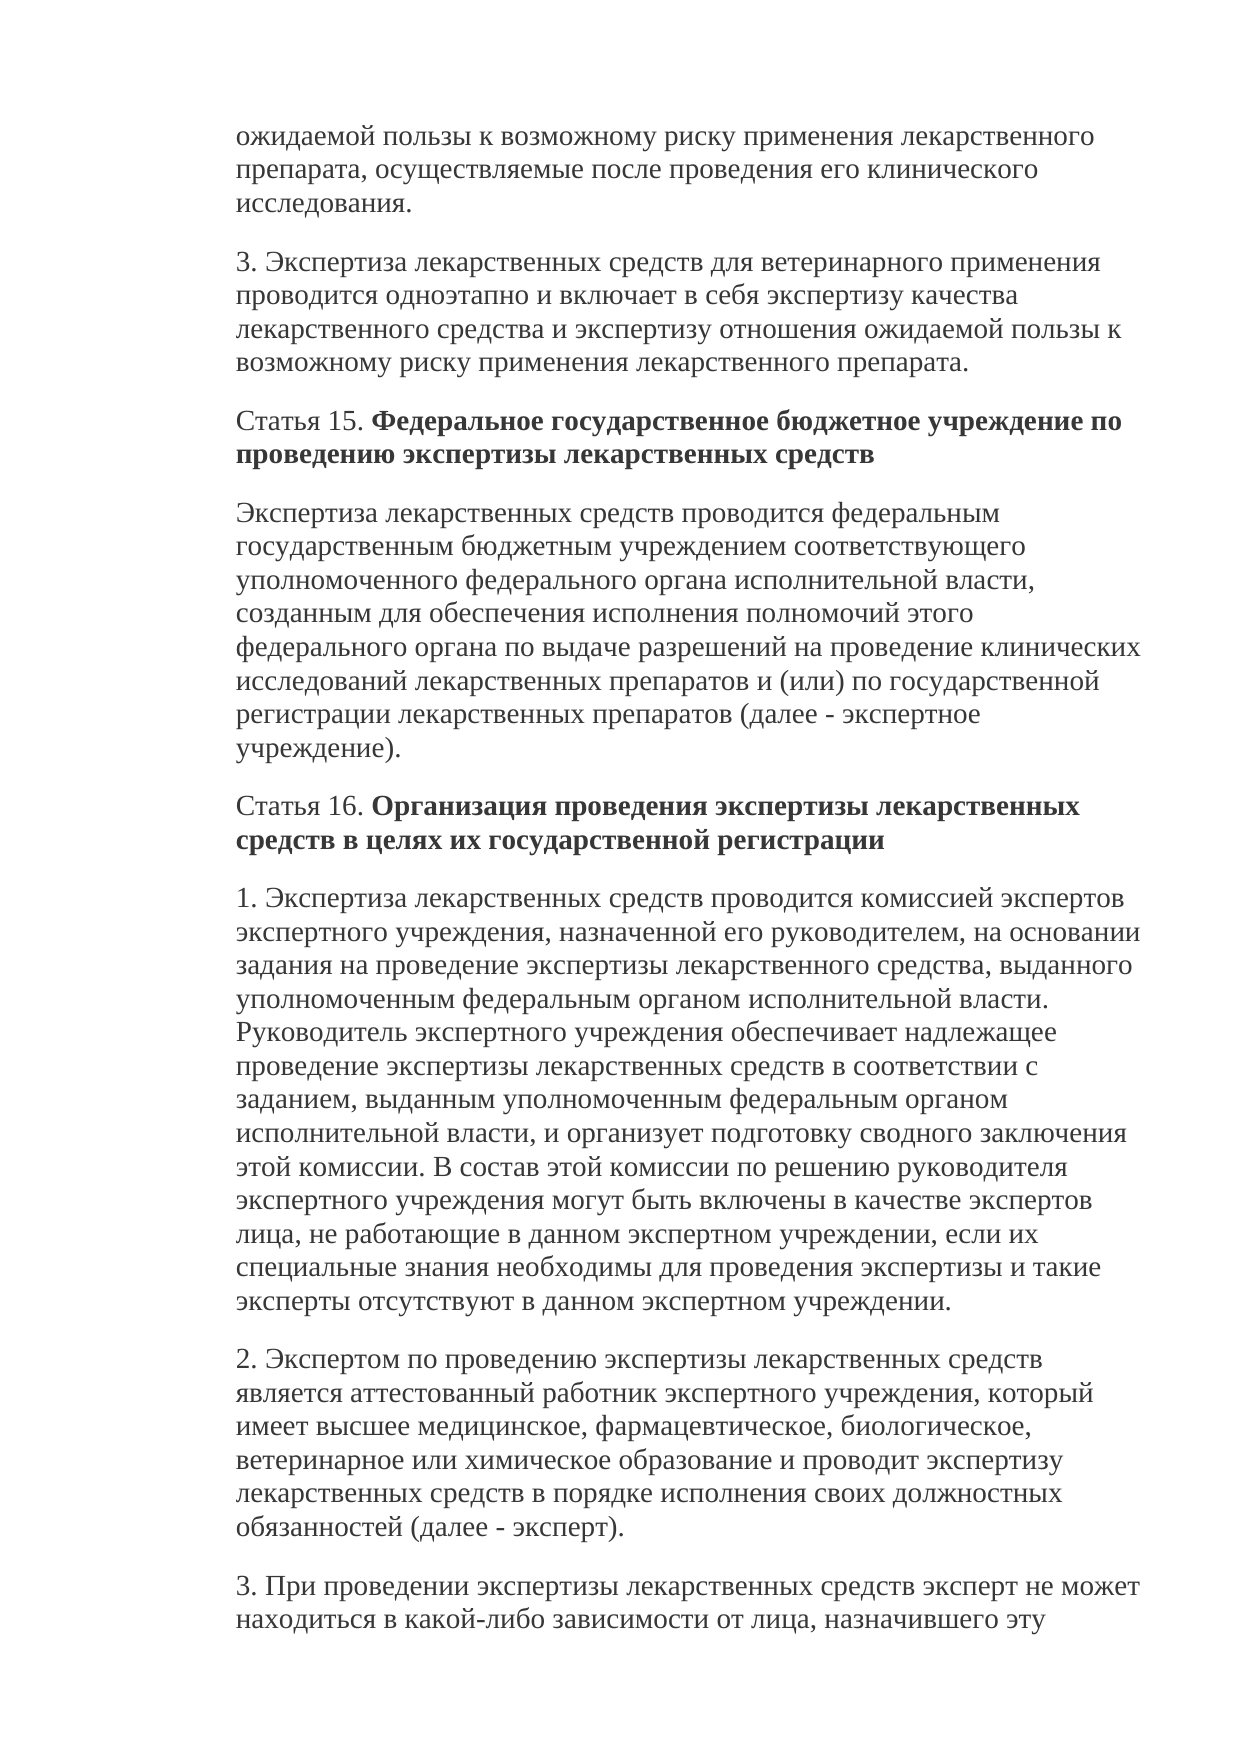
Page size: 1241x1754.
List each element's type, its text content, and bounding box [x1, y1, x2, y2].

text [236, 118, 1152, 219]
text Экспертиза лекарственных средств проводится федеральным государственным бюджетным учреждением соответствующего уполномоченного федерального органа исполнительной власти, созданным для обеспечения исполнения полномочий этого федерального органа по выдаче разрешений на проведение клинических исследований лекарственных препаратов и (или) по государственной регистрации лекарственных препаратов (далее - экспертное учреждение). [236, 495, 1152, 763]
text 1. Экспертиза лекарственных средств проводится комиссией экспертов экспертного учреждения, назначенной его руководителем, на основании задания на проведение экспертизы лекарственного средства, выданного уполномоченным федеральным органом исполнительной власти. Руководитель экспертного учреждения обеспечивает надлежащее проведение экспертизы лекарственных средств в соответствии с заданием, выданным уполномоченным федеральным органом исполнительной власти, и организует подготовку сводного заключения этой комиссии. В состав этой комиссии по решению руководителя экспертного учреждения могут быть включены в качестве экспертов лица, не работающие в данном экспертном учреждении, если их специальные знания необходимы для проведения экспертизы и такие эксперты отсутствуют в данном экспертном учреждении. [236, 880, 1152, 1316]
text 3. Экспертиза лекарственных средств для ветеринарного применения проводится одноэтапно и включает в себя экспертизу качества лекарственного средства и экспертизу отношения ожидаемой пользы к возможному риску применения лекарственного препарата. [236, 244, 1152, 378]
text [236, 1568, 1152, 1635]
text Статья 15. Федеральное государственное бюджетное учреждение по проведению экспертизы лекарственных средств [236, 403, 1152, 470]
text Статья 16. Организация проведения экспертизы лекарственных средств в целях их государственной регистрации [236, 788, 1152, 855]
text 2. Экспертом по проведению экспертизы лекарственных средств является аттестованный работник экспертного учреждения, который имеет высшее медицинское, фармацевтическое, биологическое, ветеринарное или химическое образование и проводит экспертизу лекарственных средств в порядке исполнения своих должностных обязанностей (далее - эксперт). [236, 1341, 1152, 1543]
